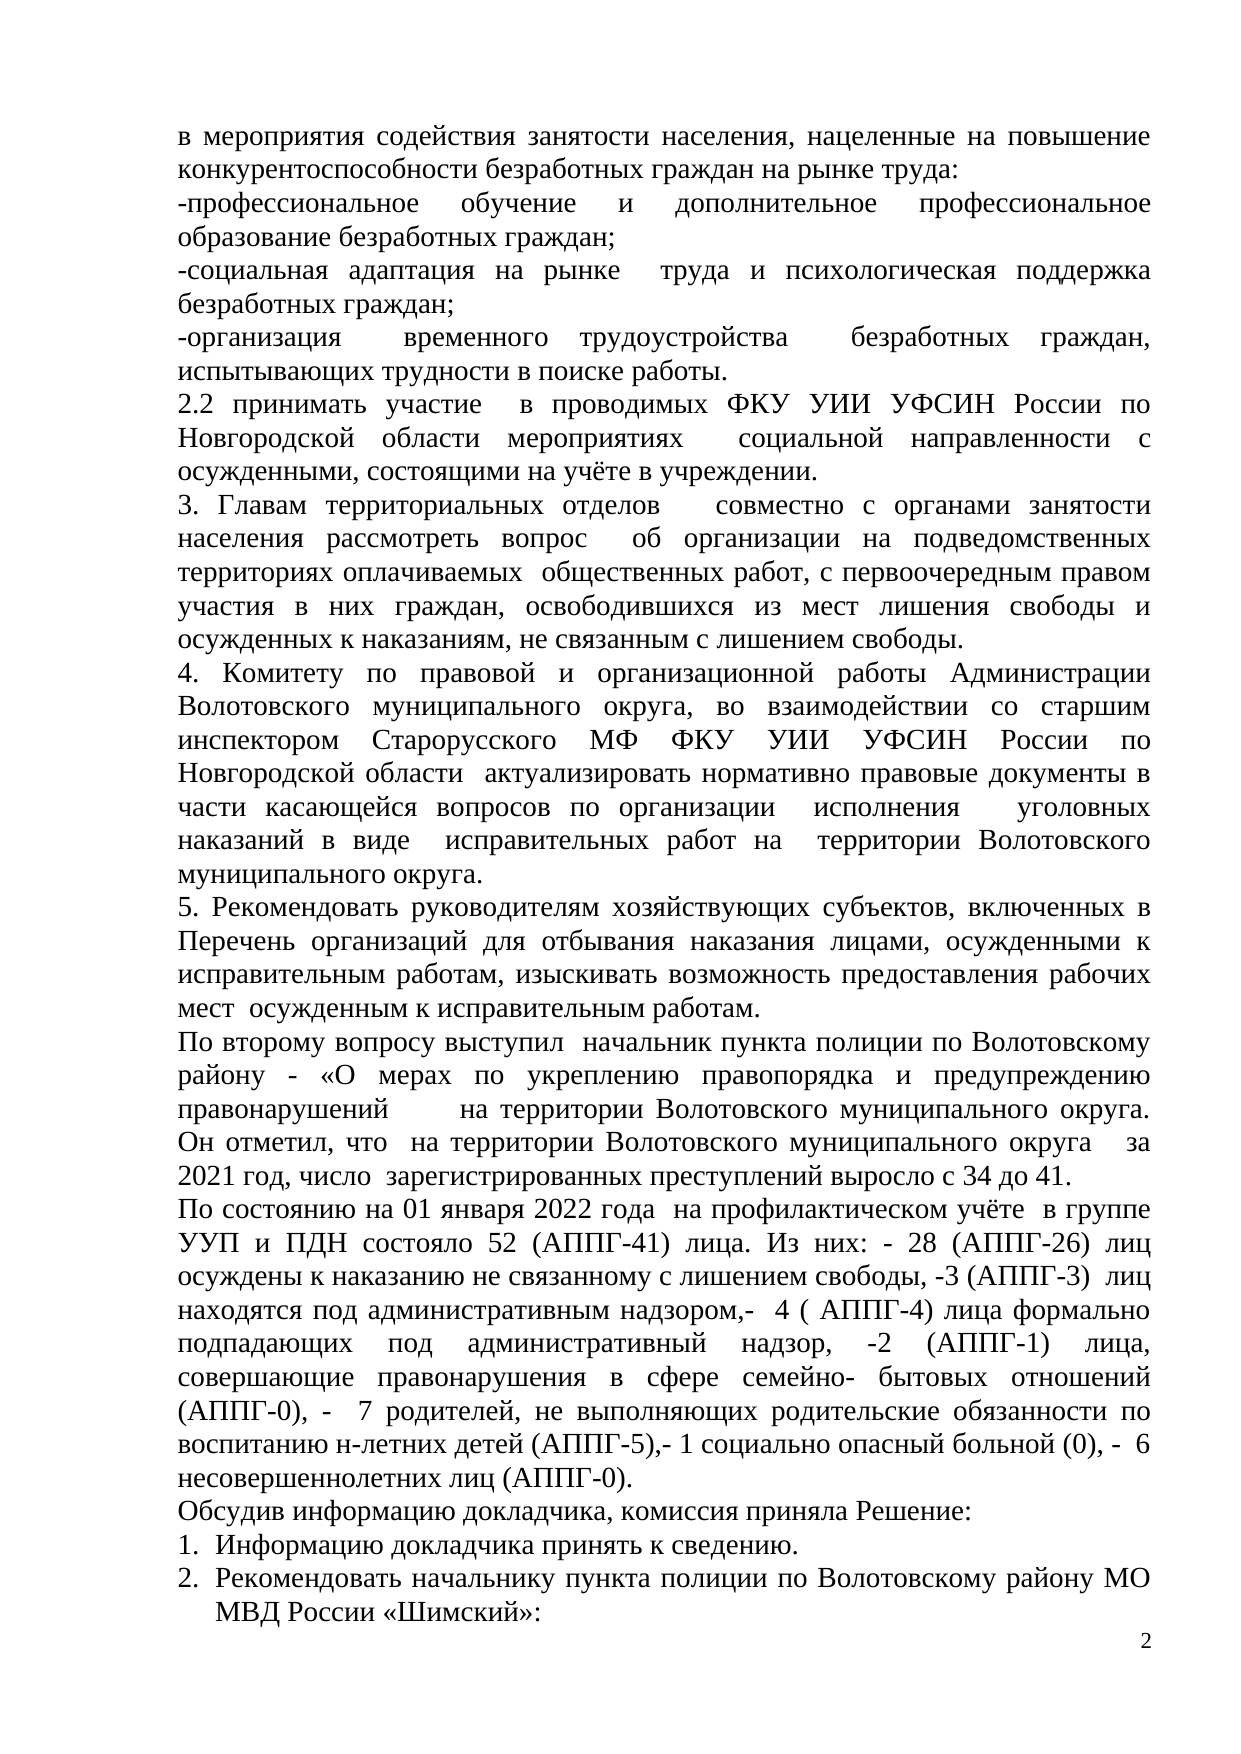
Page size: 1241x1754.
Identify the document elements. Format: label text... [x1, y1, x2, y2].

text 5. Рекомендовать руководителям хозяйствующих субъектов, включенных в Перечень организаций для отбывания наказания лицами, осужденными к исправительным работам, изыскивать возможность предоставления рабочих мест осужденным к исправительным работам. [177, 889, 1152, 1024]
text -организация временного трудоустройства безработных граждан, испытывающих трудности в поиске работы. [177, 319, 1152, 386]
text -профессиональное обучение и дополнительное профессиональное образование безработных граждан; [177, 185, 1152, 252]
list Информацию докладчика принять к сведению. [177, 1527, 1152, 1560]
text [177, 118, 1152, 185]
list Обсудив информацию докладчика, комиссия приняла Решение: [177, 1493, 1152, 1527]
text 2.2 принимать участие в проводимых ФКУ УИИ УФСИН России по Новгородской области мероприятиях социальной направленности с осужденными, состоящими на учёте в учреждении. [177, 386, 1152, 487]
text 3. Главам территориальных отделов совместно с органами занятости населения рассмотреть вопрос об организации на подведомственных территориях оплачиваемых общественных работ, с первоочередным правом участия в них граждан, освободившихся из мест лишения свободы и осужденных к наказаниям, не связанным с лишением свободы. [177, 487, 1152, 655]
text По второму вопросу выступил начальник пункта полиции по Волотовскому району - «О мерах по укреплению правопорядка и предупреждению правонарушений на территории Волотовского муниципального округа. Он отметил, что на территории Волотовского муниципального округа за 2021 год, число зарегистрированных преступлений выросло с 34 до 41. [177, 1024, 1152, 1191]
text -социальная адаптация на рынке труда и психологическая поддержка безработных граждан; [177, 252, 1152, 319]
list По состоянию на 01 января 2022 года на профилактическом учёте в группе УУП и ПДН состояло 52 (АППГ-41) лица. Из них: - 28 (АППГ-26) лиц осуждены к наказанию не связанному с лишением свободы, -3 (АППГ-3) лиц находятся под административным надзором,- 4 ( АППГ-4) лица формально подпадающих под административный надзор, -2 (АППГ-1) лица, совершающие правонарушения в сфере семейно- бытовых отношений (АППГ-0), - 7 родителей, не выполняющих родительские обязанности по воспитанию н-летних детей (АППГ-5),- 1 социально опасный больной (0), - 6 несовершеннолетних лиц (АППГ-0). [177, 1191, 1152, 1493]
list Рекомендовать начальнику пункта полиции по Волотовскому району МО МВД России «Шимский»: [177, 1560, 1152, 1627]
text 4. Комитету по правовой и организационной работы Администрации Волотовского муниципального округа, во взаимодействии со старшим инспектором Старорусского МФ ФКУ УИИ УФСИН России по Новгородской области актуализировать нормативно правовые документы в части касающейся вопросов по организации исполнения уголовных наказаний в виде исправительных работ на территории Волотовского муниципального округа. [177, 655, 1152, 889]
